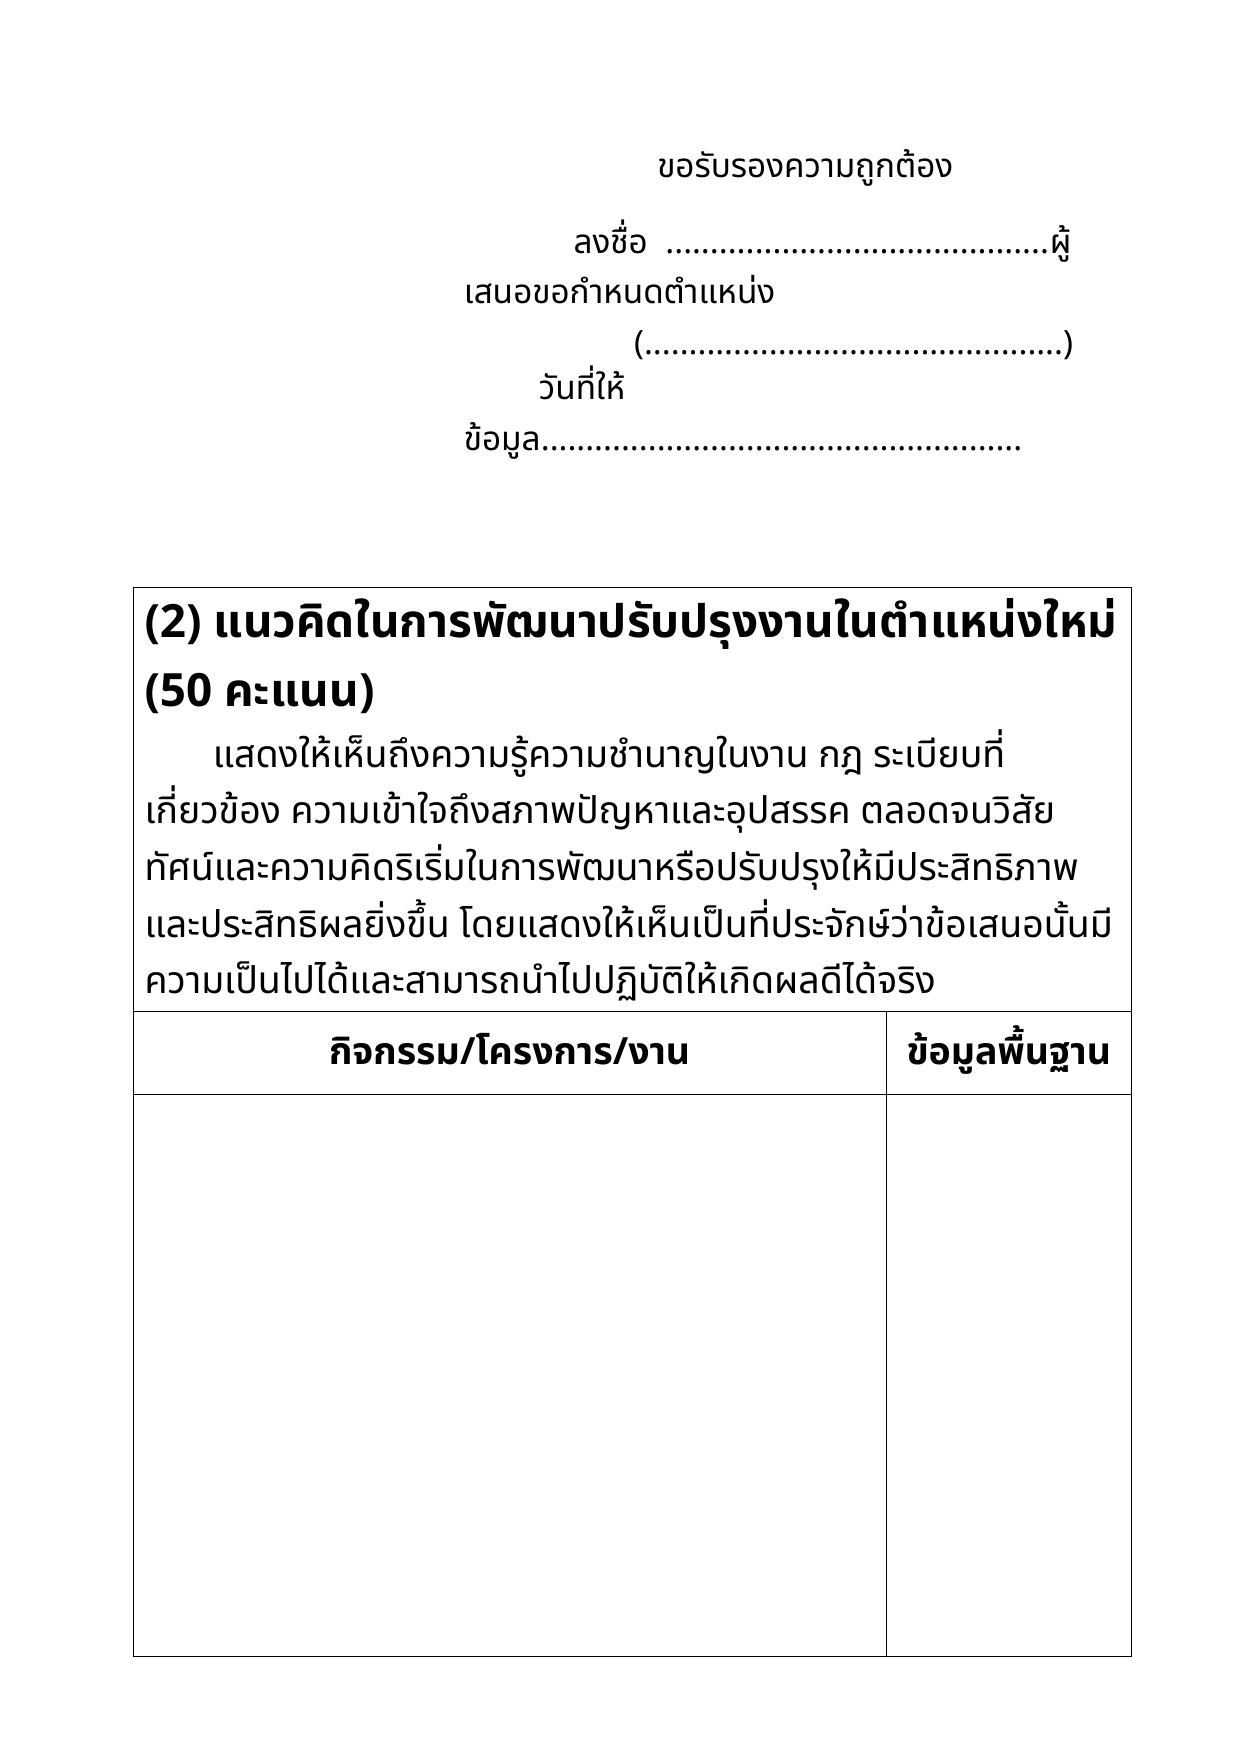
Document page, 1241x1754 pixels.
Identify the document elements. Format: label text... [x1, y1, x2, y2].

table_cell กิจกรรม/โครงการ/งาน [134, 1012, 886, 1094]
table_header (2) แนวคิดในการพัฒนาปรับปรุงงานในตำแหน่งใหม่ (50 คะแนน) แสดงให้เห็นถึงความรู้ความชำนาญในงาน กฎ ระเบียบที่เกี่ยวข้อง ความเข้าใจถึงสภาพปัญหาและอุปสรรค ตลอดจนวิสัยทัศน์และความคิดริเริ่มในการพัฒนาหรือปรับปรุงให้มีประสิทธิภาพ และประสิทธิผลยิ่งขึ้น โดยแสดงให้เห็นเป็นที่ประจักษ์ว่าข้อเสนอนั้นมีความเป็นไปได้และสามารถนำไปปฏิบัติให้เกิดผลดีได้จริง [134, 588, 1131, 1011]
table_cell [887, 1095, 1131, 1656]
text ลงชื่อ ...........................................ผู้เสนอขอกำหนดตำแหน่ง [464, 217, 1120, 318]
table_cell ข้อมูลพื้นฐาน [887, 1012, 1131, 1094]
text (...............................................) [464, 318, 1120, 364]
text วันที่ให้ข้อมูล...................................................... [464, 364, 1120, 465]
table_cell [134, 1095, 886, 1656]
text ขอรับรองความถูกต้อง [525, 142, 1120, 192]
